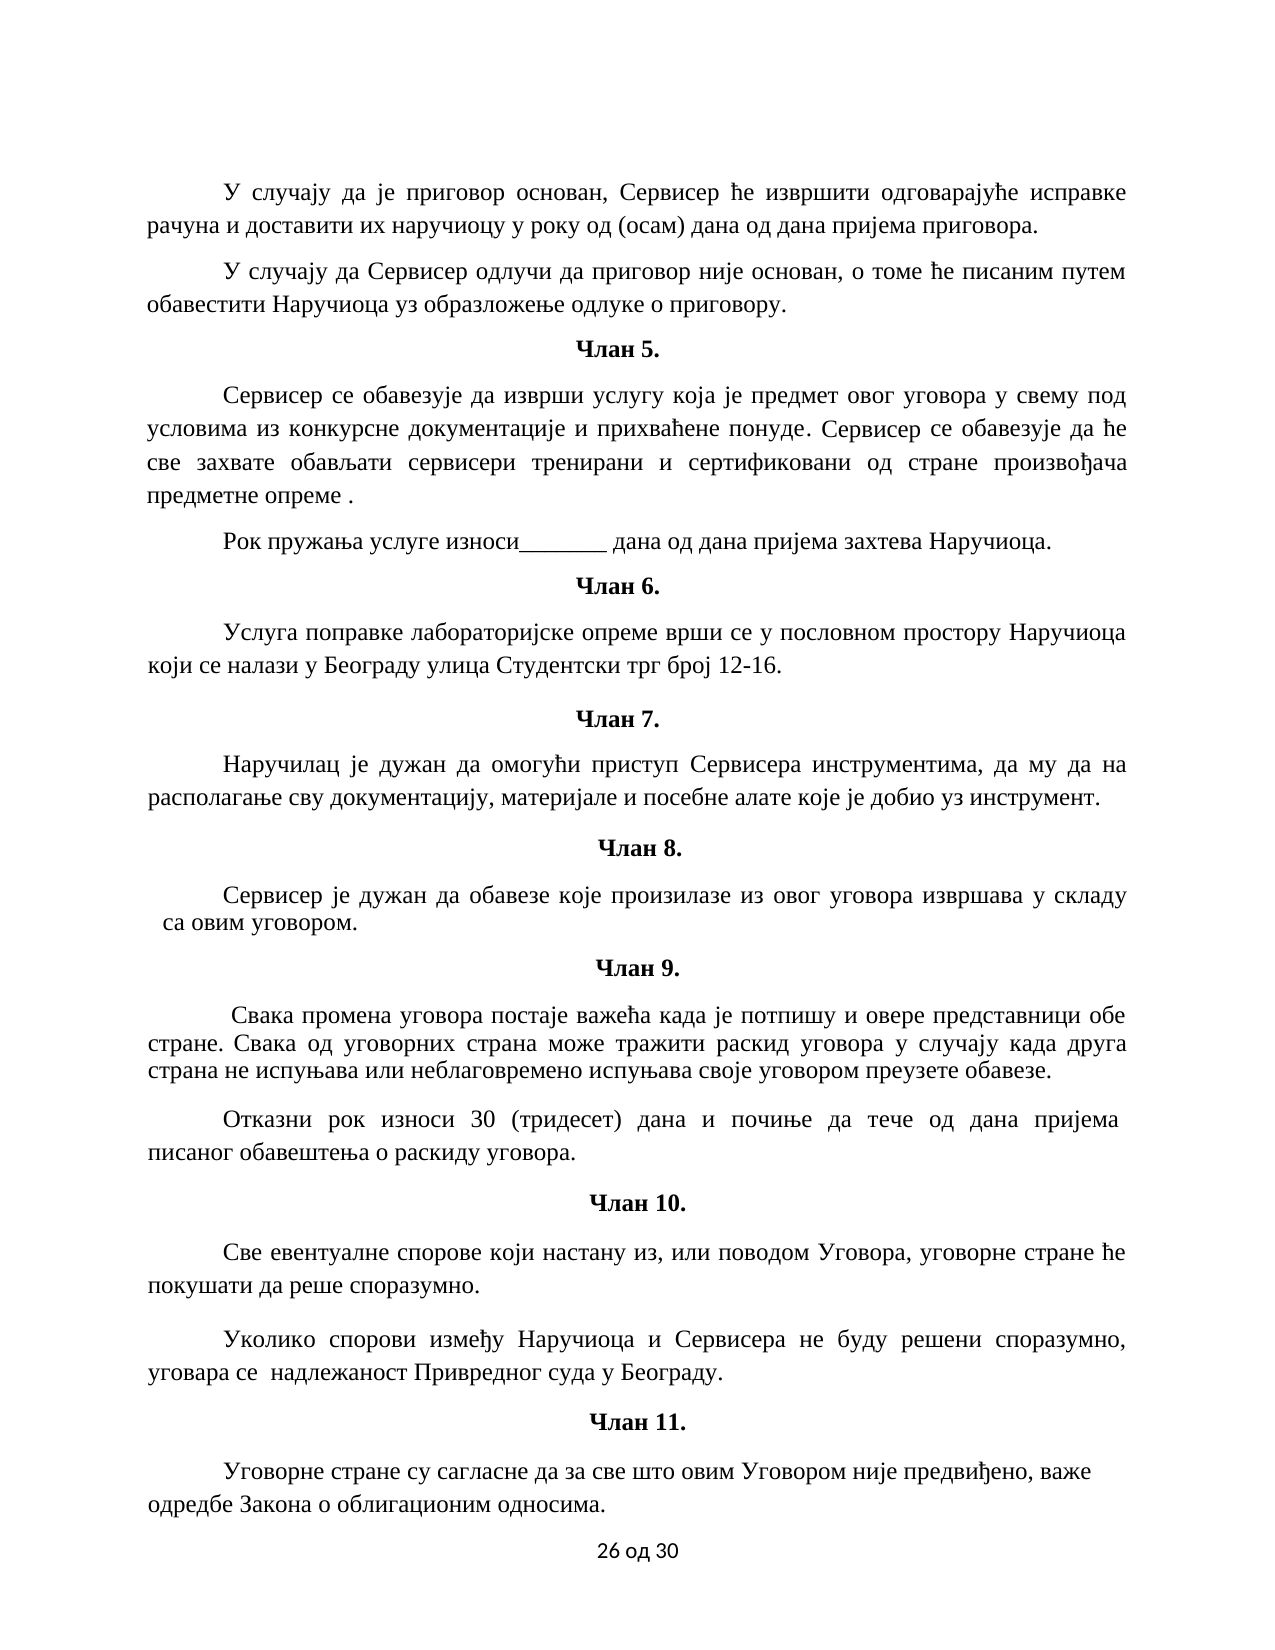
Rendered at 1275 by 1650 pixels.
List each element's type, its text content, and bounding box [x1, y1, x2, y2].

text Уговорне стране су сагласне да за све што овим Уговором није предвиђено, важе одредбе Закона о облигационим односима. [148, 1456, 1127, 1518]
text Члан 11. [148, 1412, 1127, 1435]
text Члан 5. [108, 334, 1127, 363]
text Сервисер се обавезује да изврши услугу која је предмет овог уговора у свему под условима из конкурсне документације и прихваћене понуде. Сервисер се обавезује да ће све захвате обављати сервисери тренирани и сертификовани од стране произвођача предметне опреме . [108, 380, 1127, 509]
text Уколико спорови између Наручиоца и Сервисера не буду решени споразумно, уговара се надлежаност Привредног суда у Београду. [148, 1324, 1127, 1386]
text Услуга поправке лабораторијске опреме врши се у пословном простору Наручиоца који се налази у Београду улица Студентски трг број 12-16. [148, 617, 1127, 678]
text У случају да је приговор основан, Сервисер ће извршити одговарајуће исправке рачуна и доставити их наручиоцу у року од (осам) дана од дана пријема приговора. [108, 177, 1127, 239]
text Све евентуалне спорове који настану из, или поводом Уговора, уговорне стране ће покушати да реше споразумно. [148, 1237, 1127, 1299]
text Члан 6. [108, 571, 1127, 600]
text Члан 10. [148, 1193, 1127, 1216]
text У случају да Сервисер одлучи да приговор није основан, о томе ће писаним путем обавестити Наручиоца уз образложење одлуке о приговору. [108, 256, 1127, 317]
text Сервисер је дужан да обавезе које произилазе из овог уговора извршава у складу са овим уговором. [162, 882, 1127, 936]
text Рок пружања услуге износи_______ дана од дана пријема захтева Наручиоца. [108, 526, 1127, 554]
text Члан 8. [523, 838, 1127, 861]
text Свака промена уговора постаје важећа када је потпишу и овере представници обе стране. Свака од уговорних страна може тражити раскид уговора у случају када друга страна не испуњава или неблаговремено испуњава своје уговором преузете обавезе. [148, 1002, 1127, 1083]
text Отказни рок износи 30 (тридесет) дана и почиње да тече од дана пријема писаног обавештења о раскиду уговора. [148, 1104, 1119, 1166]
text Наручилац је дужан да омогући приступ Сервисера инструментима, да му да на располагање сву документацију, материјале и посебне алате које је добио уз инструмент. [148, 749, 1127, 811]
text Члан 7. [108, 704, 1127, 732]
text Члан 9. [148, 958, 1127, 981]
